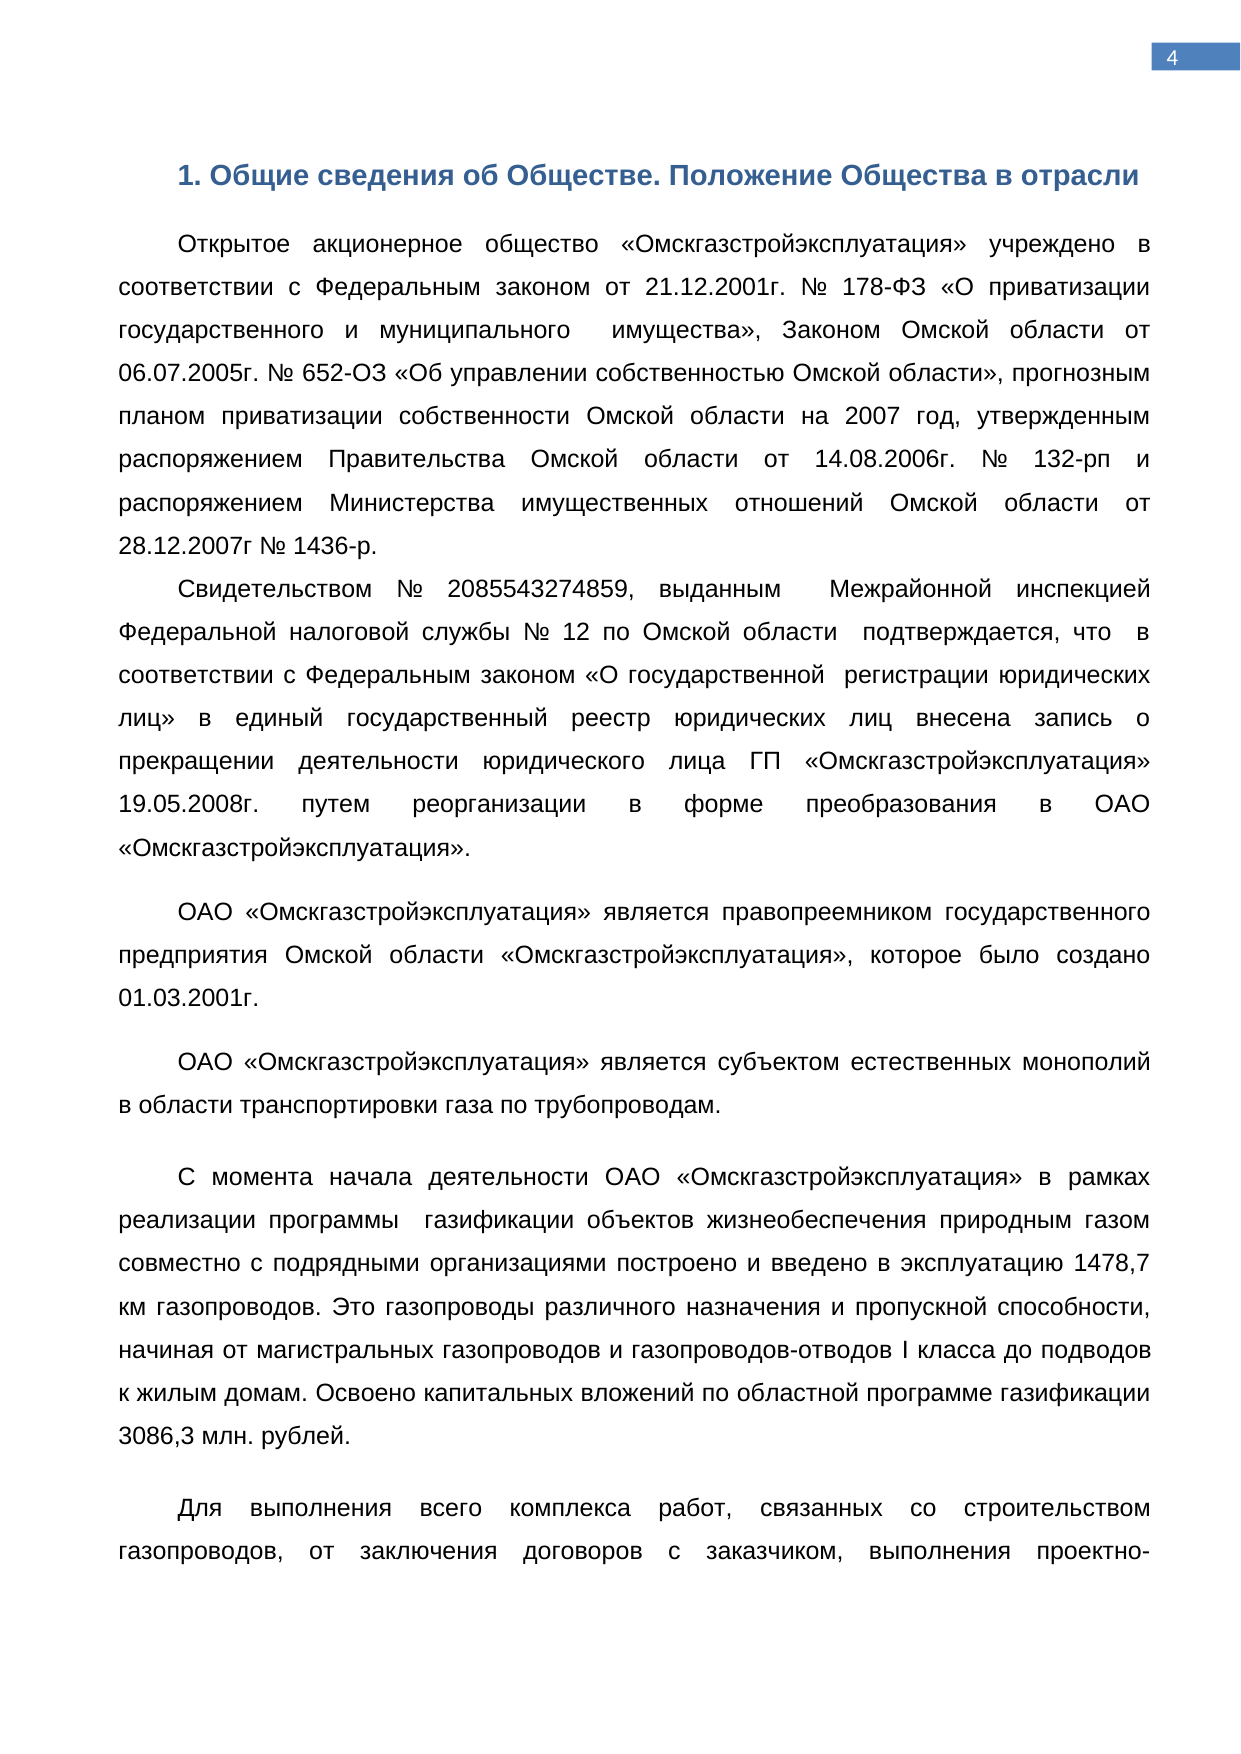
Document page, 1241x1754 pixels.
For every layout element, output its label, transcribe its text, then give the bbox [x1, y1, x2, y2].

subtitle 1. Общие сведения об Обществе. Положение Общества в отрасли [118, 158, 1152, 192]
text ОАО «Омскгазстройэксплуатация» является правопреемником государственного предприятия Омской области «Омскгазстройэксплуатация», которое было создано 01.03.2001г. [118, 897, 1152, 1012]
text Свидетельством № 2085543274859, выданным Межрайонной инспекцией Федеральной налоговой службы № 12 по Омской области подтверждается, что в соответствии с Федеральным законом «О государственной регистрации юридических лиц» в единый государственный реестр юридических лиц внесена запись о прекращении деятельности юридического лица ГП «Омскгазстройэксплуатация» 19.05.2008г. путем реорганизации в форме преобразования в ОАО «Омскгазстройэксплуатация». [118, 574, 1152, 861]
text Открытое акционерное общество «Омскгазстройэксплуатация» учреждено в соответствии с Федеральным законом от 21.12.2001г. № 178-ФЗ «О приватизации государственного и муниципального имущества», Законом Омской области от 06.07.2005г. № 652-ОЗ «Об управлении собственностью Омской области», прогнозным планом приватизации собственности Омской области на 2007 год, утвержденным распоряжением Правительства Омской области от 14.08.2006г. № 132-рп и распоряжением Министерства имущественных отношений Омской области от 28.12.2007г № 1436-р. [118, 229, 1152, 559]
text С момента начала деятельности ОАО «Омскгазстройэксплуатация» в рамках реализации программы газификации объектов жизнеобеспечения природным газом совместно с подрядными организациями построено и введено в эксплуатацию 1478,7 км газопроводов. Это газопроводы различного назначения и пропускной способности, начиная от магистральных газопроводов и газопроводов-отводов I класса до подводов к жилым домам. Освоено капитальных вложений по областной программе газификации 3086,3 млн. рублей. [118, 1162, 1152, 1450]
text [118, 1493, 1152, 1565]
text ОАО «Омскгазстройэксплуатация» является субъектом естественных монополий в области транспортировки газа по трубопроводам. [118, 1047, 1152, 1119]
